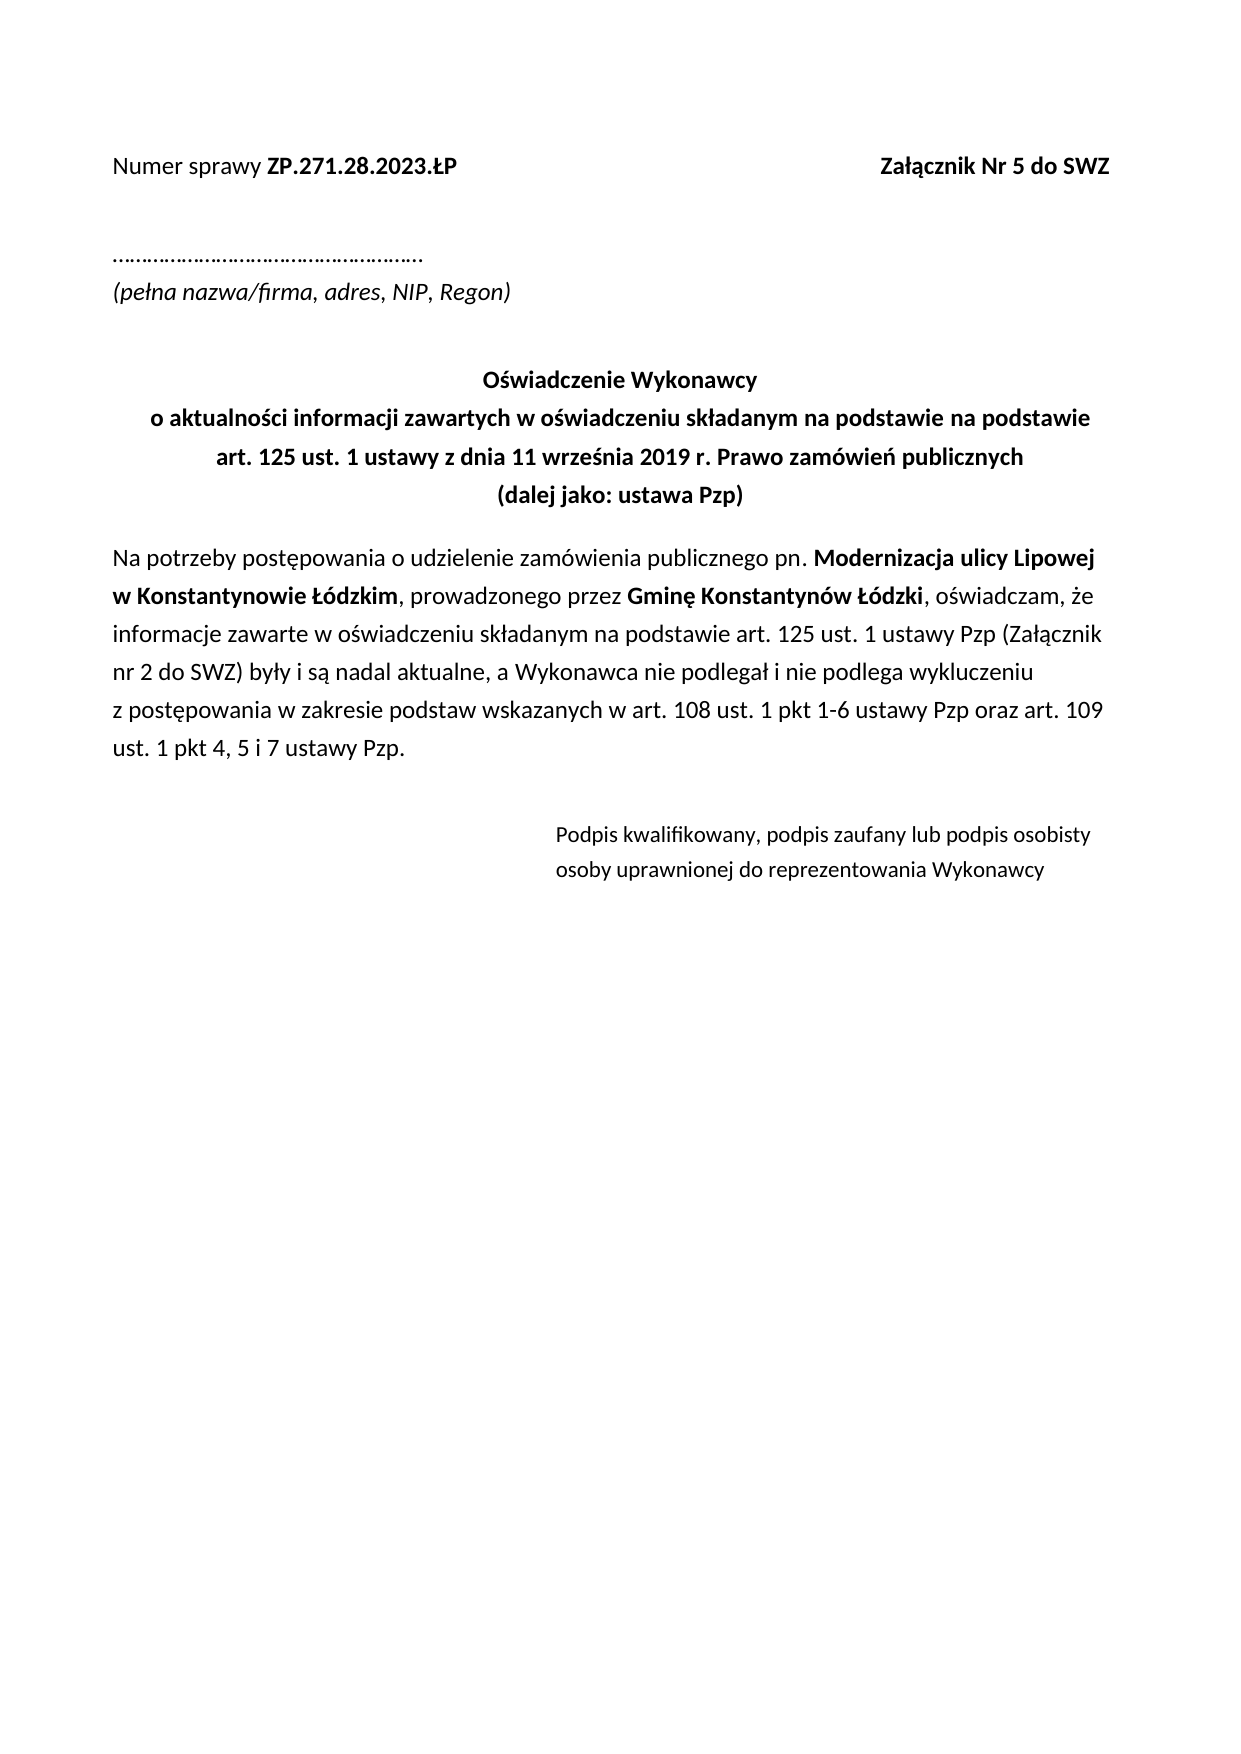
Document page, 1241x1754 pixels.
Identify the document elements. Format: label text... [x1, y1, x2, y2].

text Numer sprawy ZP.271.28.2023.ŁP Załącznik Nr 5 do SWZ [112, 150, 1128, 181]
text Podpis kwalifikowany, podpis zaufany lub podpis osobisty osoby uprawnionej do reprezentowania Wykonawcy [556, 821, 1128, 884]
text ……………………………………………… [112, 238, 507, 269]
text Na potrzeby postępowania o udzielenie zamówienia publicznego pn. Modernizacja ulicy Lipowej w Konstantynowie Łódzkim, prowadzonego przez Gminę Konstantynów Łódzki, oświadczam, że informacje zawarte w oświadczeniu składanym na podstawie art. 125 ust. 1 ustawy Pzp (Załącznik nr 2 do SWZ) były i są nadal aktualne, a Wykonawca nie podlegał i nie podlega wykluczeniu z postępowania w zakresie podstaw wskazanych w art. 108 ust. 1 pkt 1-6 ustawy Pzp oraz art. 109 ust. 1 pkt 4, 5 i 7 ustawy Pzp. [112, 542, 1128, 763]
subtitle Oświadczenie Wykonawcy o aktualności informacji zawartych w oświadczeniu składanym na podstawie na podstawie art. 125 ust. 1 ustawy z dnia 11 września 2019 r. Prawo zamówień publicznych (dalej jako: ustawa Pzp) [112, 364, 1128, 509]
text (pełna nazwa/firma, adres, NIP, Regon) [112, 276, 526, 307]
